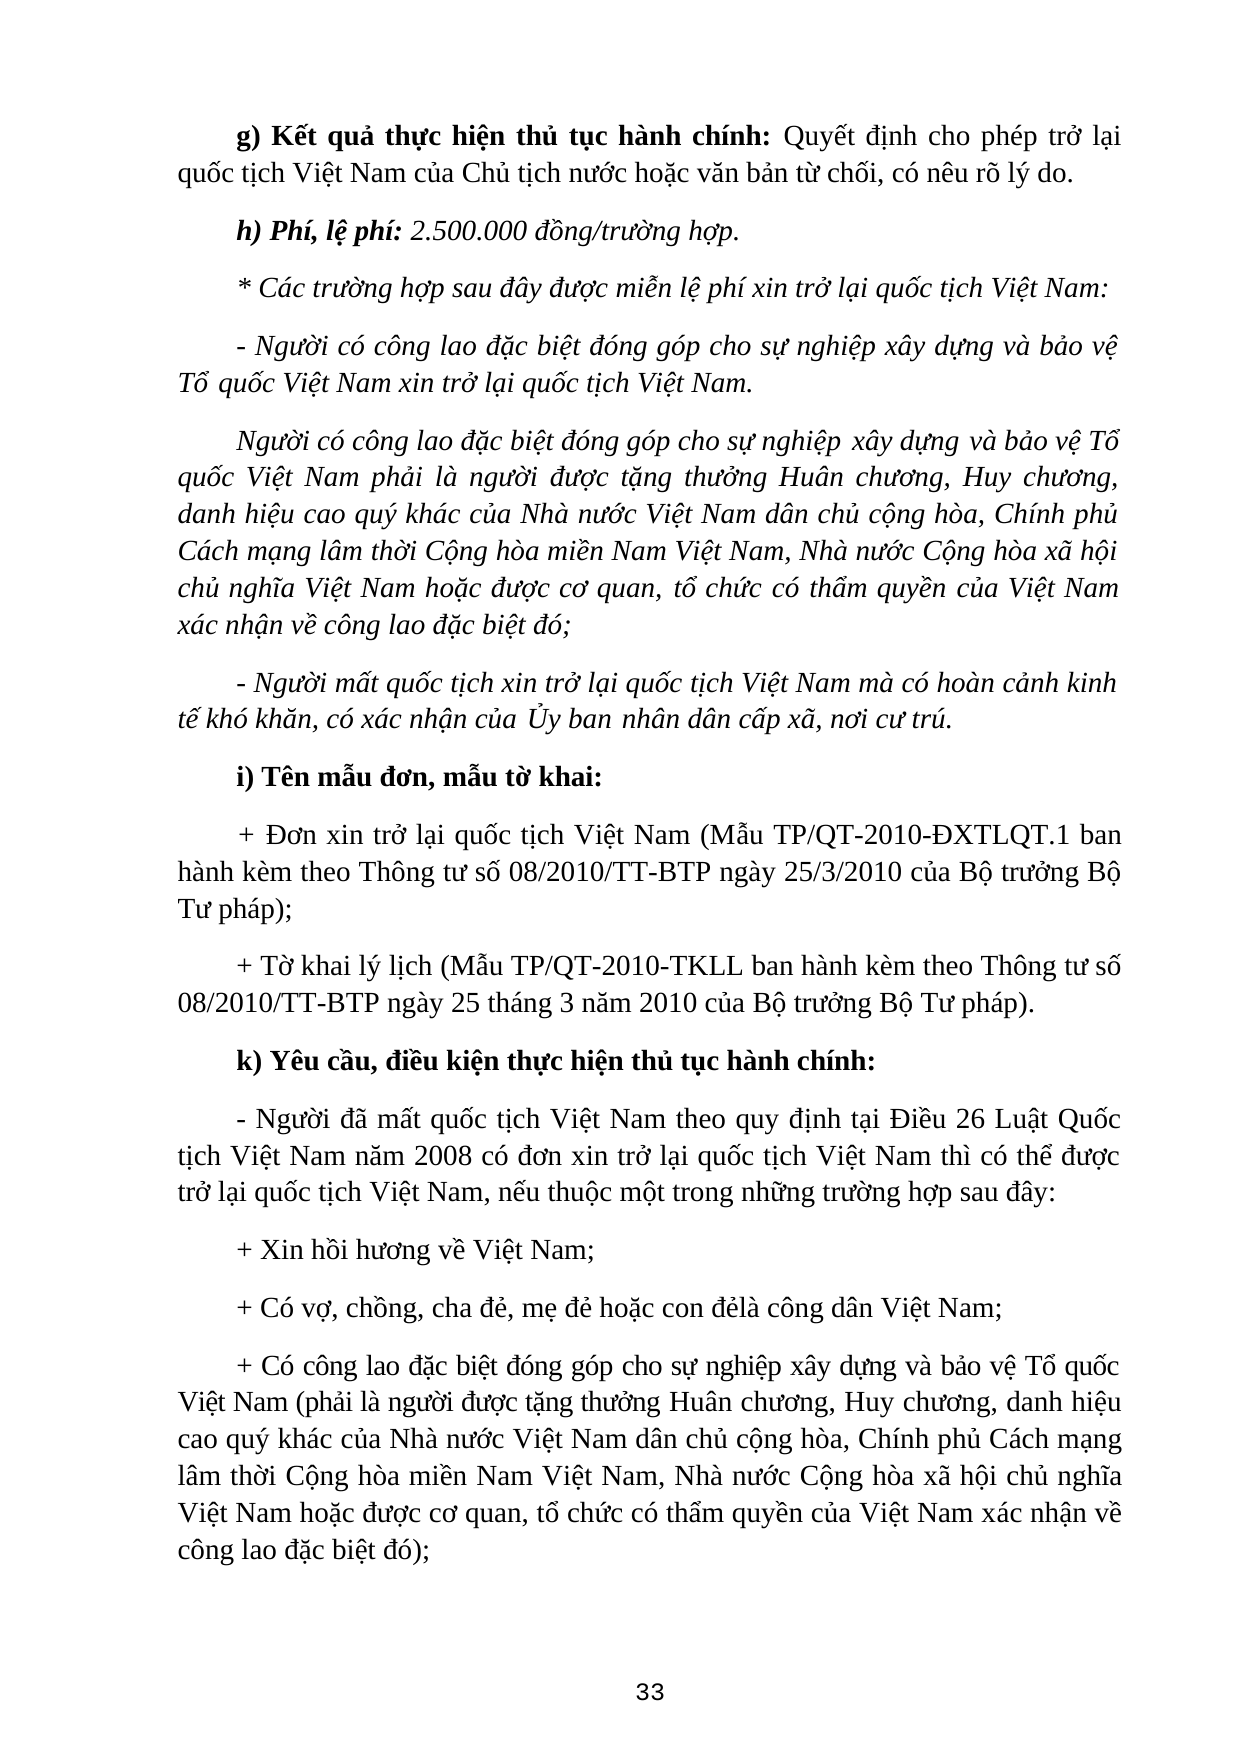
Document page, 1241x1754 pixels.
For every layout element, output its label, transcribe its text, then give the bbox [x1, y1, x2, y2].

text + Xin hồi hương về Việt Nam; [177, 1232, 1122, 1266]
text + Có công lao đặc biệt đóng góp cho sự nghiệp xây dựng và bảo vệ Tổ quốc Việt Nam (phải là người được tặng thưởng Huân chương, Huy chương, danh hiệu cao quý khác của Nhà nước Việt Nam dân chủ cộng hòa, Chính phủ Cách mạng lâm thời Cộng hòa miền Nam Việt Nam, Nhà nước Cộng hòa xã hội chủ nghĩa Việt Nam hoặc được cơ quan, tổ chức có thẩm quyền của Việt Nam xác nhận về công lao đặc biệt đó); [177, 1348, 1122, 1566]
text * Các trường hợp sau đây được miễn lệ phí xin trở lại quốc tịch Việt Nam: [177, 270, 1122, 304]
text - Người đã mất quốc tịch Việt Nam theo quy định tại Điều 26 Luật Quốc tịch Việt Nam năm 2008 có đơn xin trở lại quốc tịch Việt Nam thì có thể được trở lại quốc tịch Việt Nam, nếu thuộc một trong những trường hợp sau đây: [177, 1101, 1122, 1208]
text + Tờ khai lý lịch (Mẫu TP/QT-2010-TKLL ban hành kèm theo Thông tư số 08/2010/TT-BTP ngày 25 tháng 3 năm 2010 của Bộ trưởng Bộ Tư pháp). [177, 948, 1122, 1019]
text h) Phí, lệ phí: 2.500.000 đồng/trường hợp. [177, 213, 1122, 246]
text Người có công lao đặc biệt đóng góp cho sự nghiệp xây dựng và bảo vệ Tổ quốc Việt Nam phải là người được tặng thưởng Huân chương, Huy chương, danh hiệu cao quý khác của Nhà nước Việt Nam dân chủ cộng hòa, Chính phủ Cách mạng lâm thời Cộng hòa miền Nam Việt Nam, Nhà nước Cộng hòa xã hội chủ nghĩa Việt Nam hoặc được cơ quan, tổ chức có thẩm quyền của Việt Nam xác nhận về công lao đặc biệt đó; [177, 423, 1122, 641]
text i) Tên mẫu đơn, mẫu tờ khai: [177, 759, 1122, 793]
text - Người mất quốc tịch xin trở lại quốc tịch Việt Nam mà có hoàn cảnh kinh tế khó khăn, có xác nhận của Ủy ban nhân dân cấp xã, nơi cư trú. [177, 665, 1122, 735]
text + Có vợ, chồng, cha đẻ, mẹ đẻ hoặc con đẻlà công dân Việt Nam; [177, 1290, 1122, 1323]
text g) Kết quả thực hiện thủ tục hành chính: Quyết định cho phép trở lại quốc tịch Việt Nam của Chủ tịch nước hoặc văn bản từ chối, có nêu rõ lý do. [177, 118, 1122, 188]
text + Đơn xin trở lại quốc tịch Việt Nam (Mẫu TP/QT-2010-ĐXTLQT.1 ban hành kèm theo Thông tư số 08/2010/TT-BTP ngày 25/3/2010 của Bộ trưởng Bộ Tư pháp); [177, 817, 1122, 924]
text - Người có công lao đặc biệt đóng góp cho sự nghiệp xây dựng và bảo vệ Tổ quốc Việt Nam xin trở lại quốc tịch Việt Nam. [177, 328, 1122, 398]
text k) Yêu cầu, điều kiện thực hiện thủ tục hành chính: [177, 1043, 1122, 1077]
